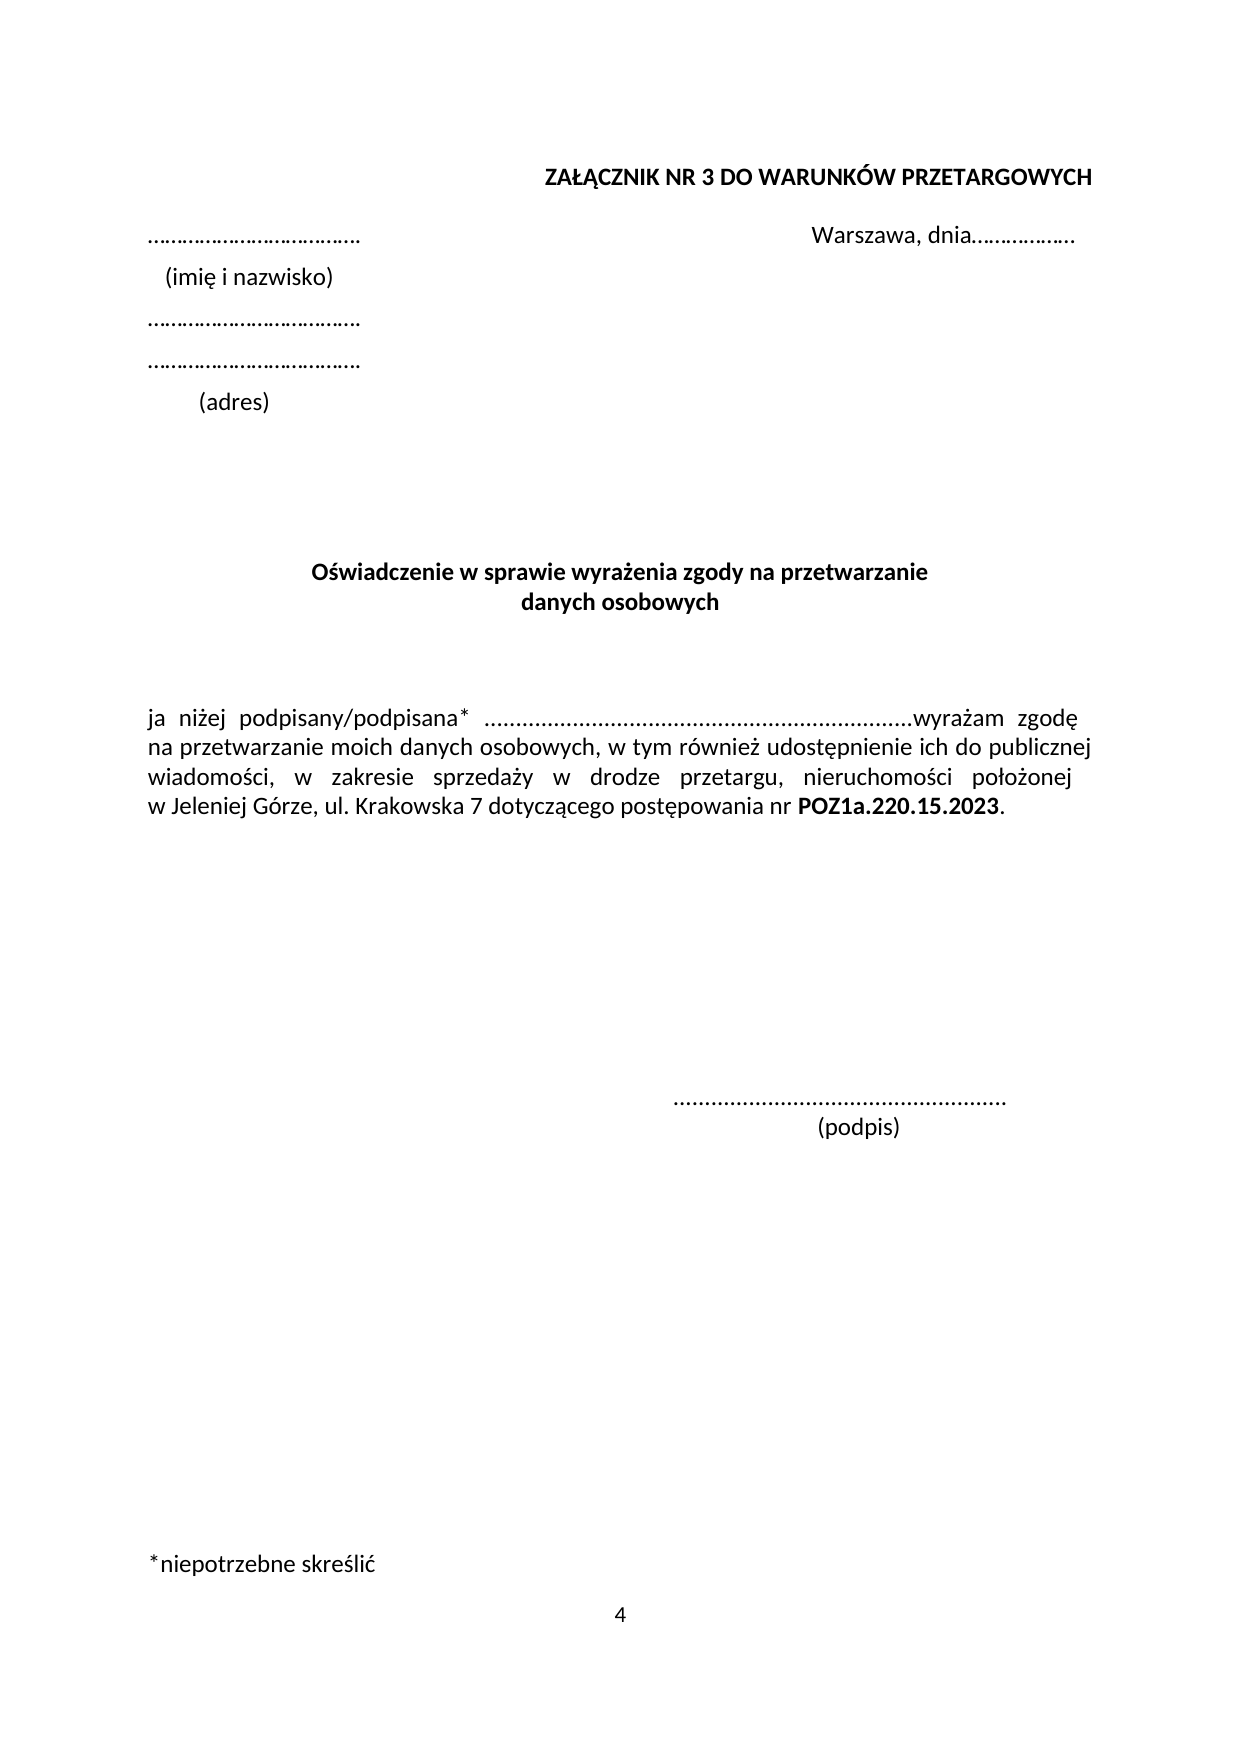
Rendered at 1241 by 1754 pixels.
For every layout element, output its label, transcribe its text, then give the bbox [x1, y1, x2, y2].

text Oświadczenie w sprawie wyrażenia zgody na przetwarzanie [148, 557, 1092, 587]
text ..................................................... [598, 1082, 1092, 1112]
text danych osobowych [148, 587, 1092, 616]
text ………………………………. [148, 303, 1092, 332]
text (podpis) [148, 1112, 1092, 1141]
text (adres) [148, 387, 1092, 416]
text (imię i nazwisko) [148, 262, 1092, 291]
text ja niżej podpisany/podpisana* ....................................................................wyrażam zgodę na przetwarzanie moich danych osobowych, w tym również udostępnienie ich do publicznej wiadomości, w zakresie sprzedaży w drodze przetargu, nieruchomości położonej w Jeleniej Górze, ul. Krakowska 7 dotyczącego postępowania nr POZ1a.220.15.2023. [148, 703, 1092, 820]
text ………………………………. [148, 345, 1092, 374]
text *niepotrzebne skreślić [148, 1549, 1092, 1578]
text ………………………………. Warszawa, dnia……………… [148, 220, 1092, 249]
text ZAŁĄCZNIK NR 3 DO WARUNKÓW PRZETARGOWYCH [148, 162, 1092, 191]
